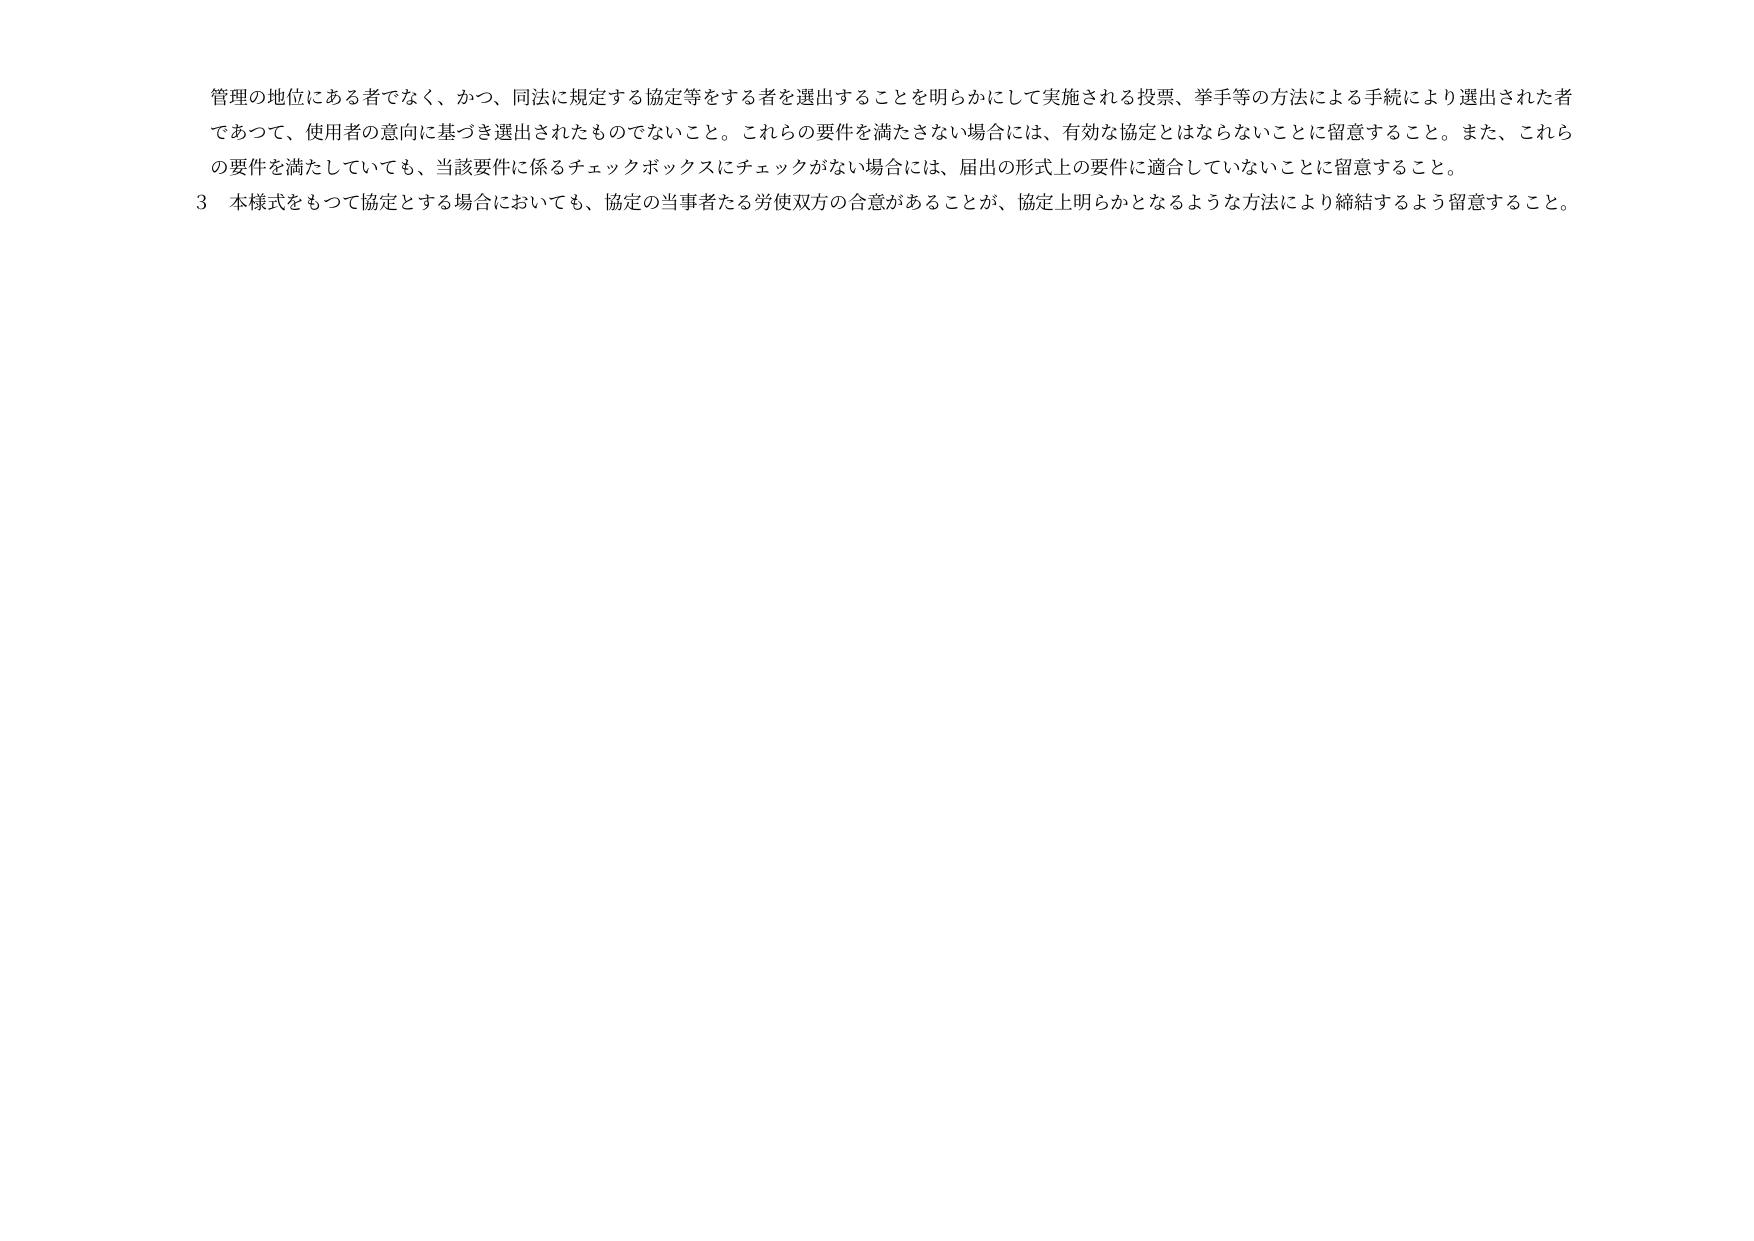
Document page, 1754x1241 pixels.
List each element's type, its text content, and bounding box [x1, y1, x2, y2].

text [192, 79, 1577, 184]
text ３ 本様式をもつて協定とする場合においても、協定の当事者たる労使双方の合意があることが、協定上明らかとなるような方法により締結するよう留意すること。 [192, 184, 1577, 219]
